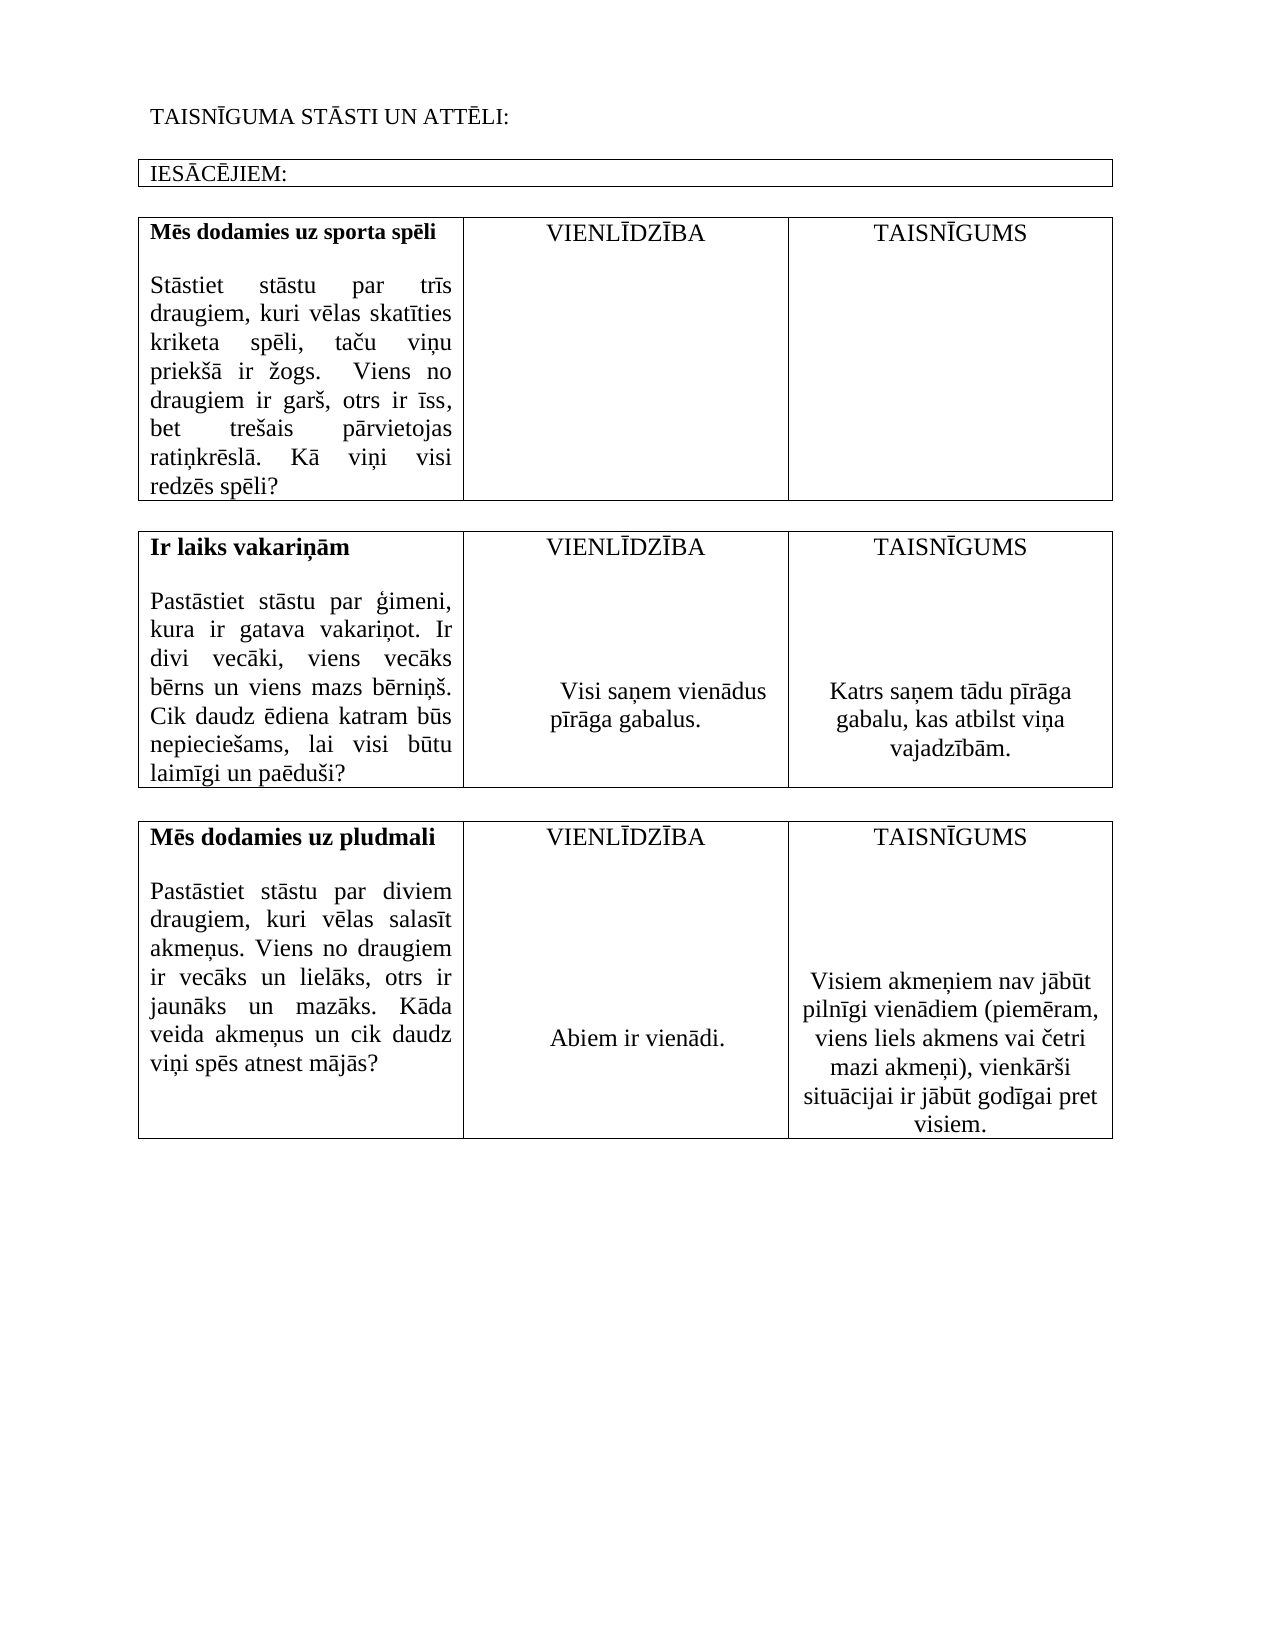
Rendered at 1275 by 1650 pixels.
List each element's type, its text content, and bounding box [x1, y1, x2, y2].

text TAISNĪGUMA STĀSTI UN ATTĒLI: [150, 103, 1125, 130]
table_header TAISNĪGUMS [789, 218, 1112, 500]
table_header IESĀCĒJIEM: [139, 160, 1112, 186]
table_header Mēs dodamies uz sporta spēli Stāstiet stāstu par trīs draugiem, kuri vēlas skatīties kriketa spēli, taču viņu priekšā ir žogs. Viens no draugiem ir garš, otrs ir īss, bet trešais pārvietojas ratiņkrēslā. Kā viņi visi redzēs spēli? [139, 218, 463, 500]
table_header Ir laiks vakariņām Pastāstiet stāstu par ģimeni, kura ir gatava vakariņot. Ir divi vecāki, viens vecāks bērns un viens mazs bērniņš. Cik daudz ēdiena katram būs nepieciešams, lai visi būtu laimīgi un paēduši? [139, 532, 463, 787]
table_header TAISNĪGUMS Visiem akmeņiem nav jābūt pilnīgi vienādiem (piemēram, viens liels akmens vai četri mazi akmeņi), vienkārši situācijai ir jābūt godīgai pret visiem. [789, 822, 1112, 1138]
table_header VIENLĪDZĪBA [464, 218, 788, 500]
table_header VIENLĪDZĪBA Abiem ir vienādi. [464, 822, 788, 1138]
table_header VIENLĪDZĪBA Visi saņem vienādus pīrāga gabalus. [464, 532, 788, 787]
table_header Mēs dodamies uz pludmali Pastāstiet stāstu par diviem draugiem, kuri vēlas salasīt akmeņus. Viens no draugiem ir vecāks un lielāks, otrs ir jaunāks un mazāks. Kāda veida akmeņus un cik daudz viņi spēs atnest mājās? [139, 822, 463, 1138]
table_header TAISNĪGUMS Katrs saņem tādu pīrāga gabalu, kas atbilst viņa vajadzībām. [789, 532, 1112, 787]
